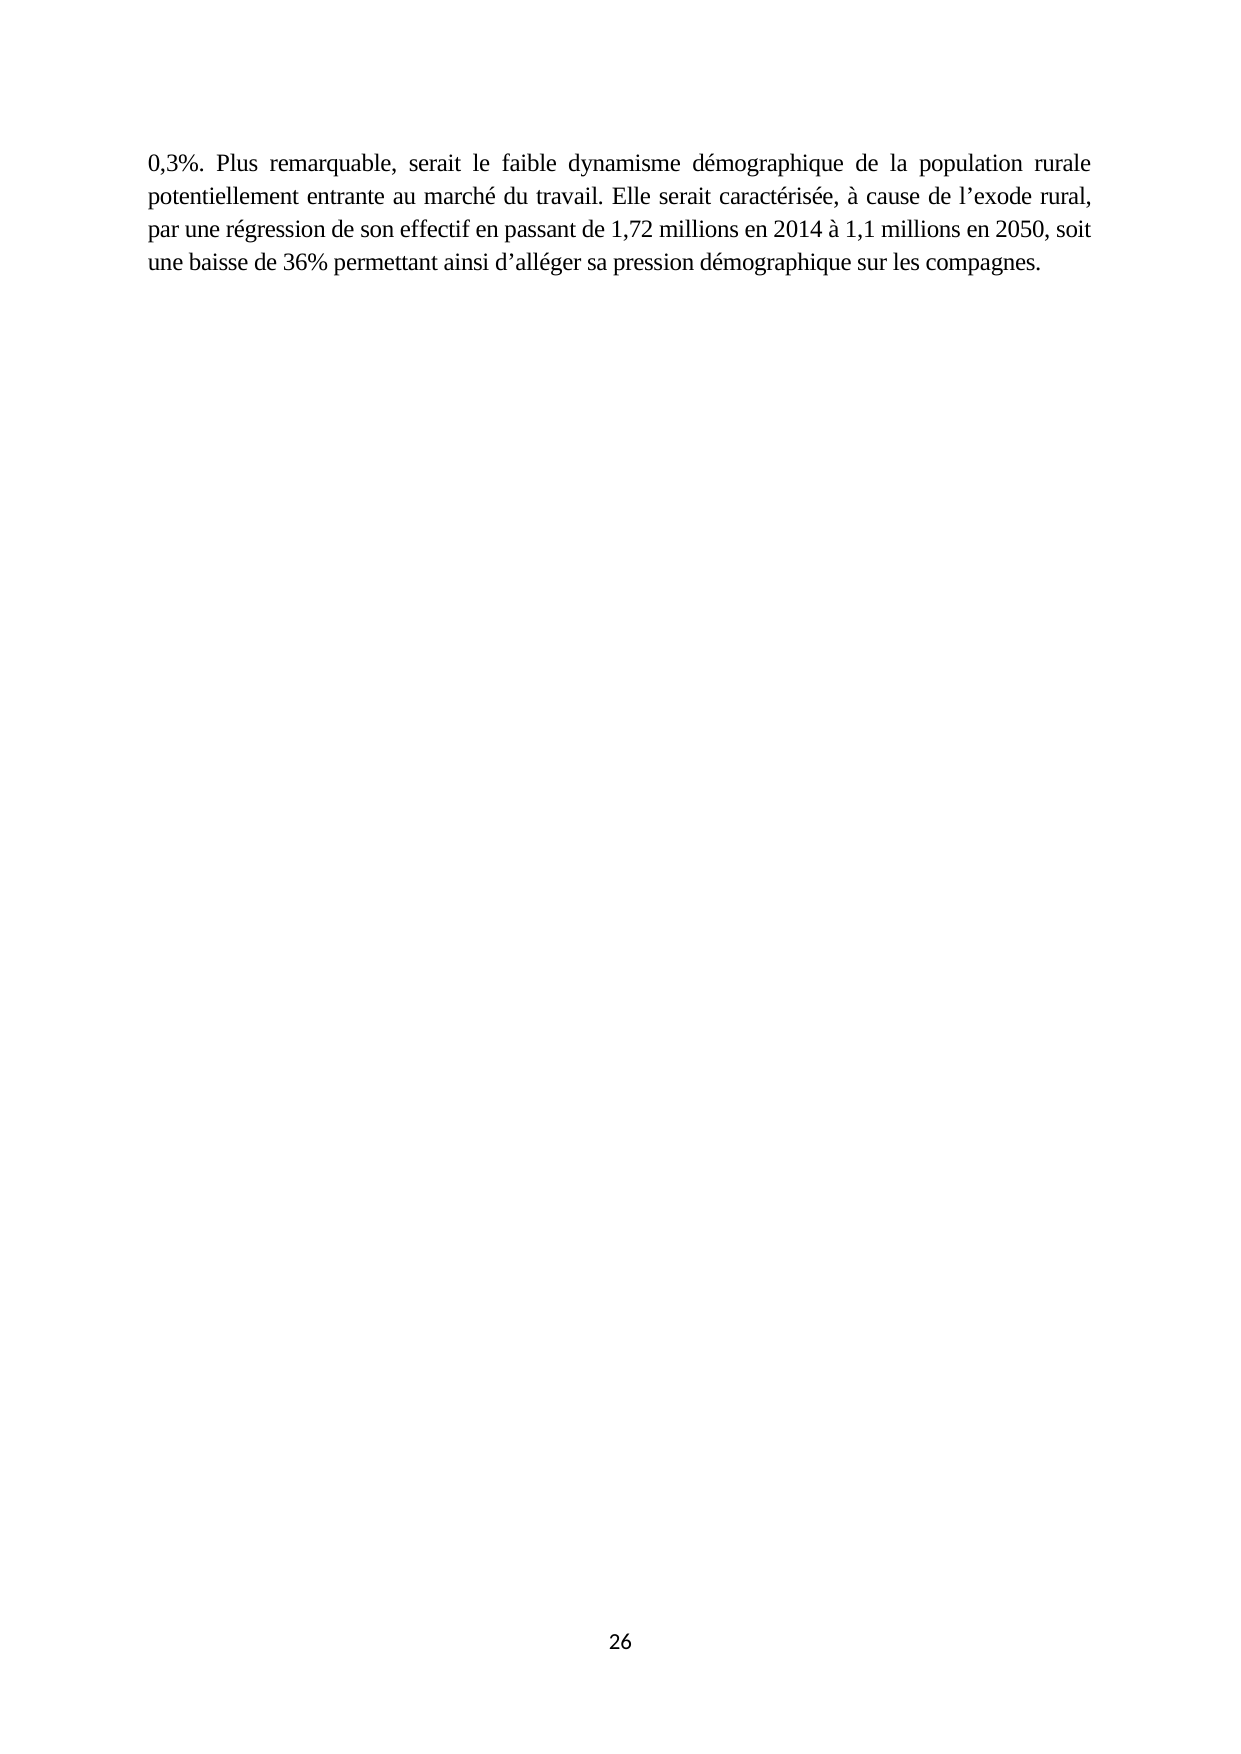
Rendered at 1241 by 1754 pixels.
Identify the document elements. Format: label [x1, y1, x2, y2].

text [148, 148, 1092, 276]
